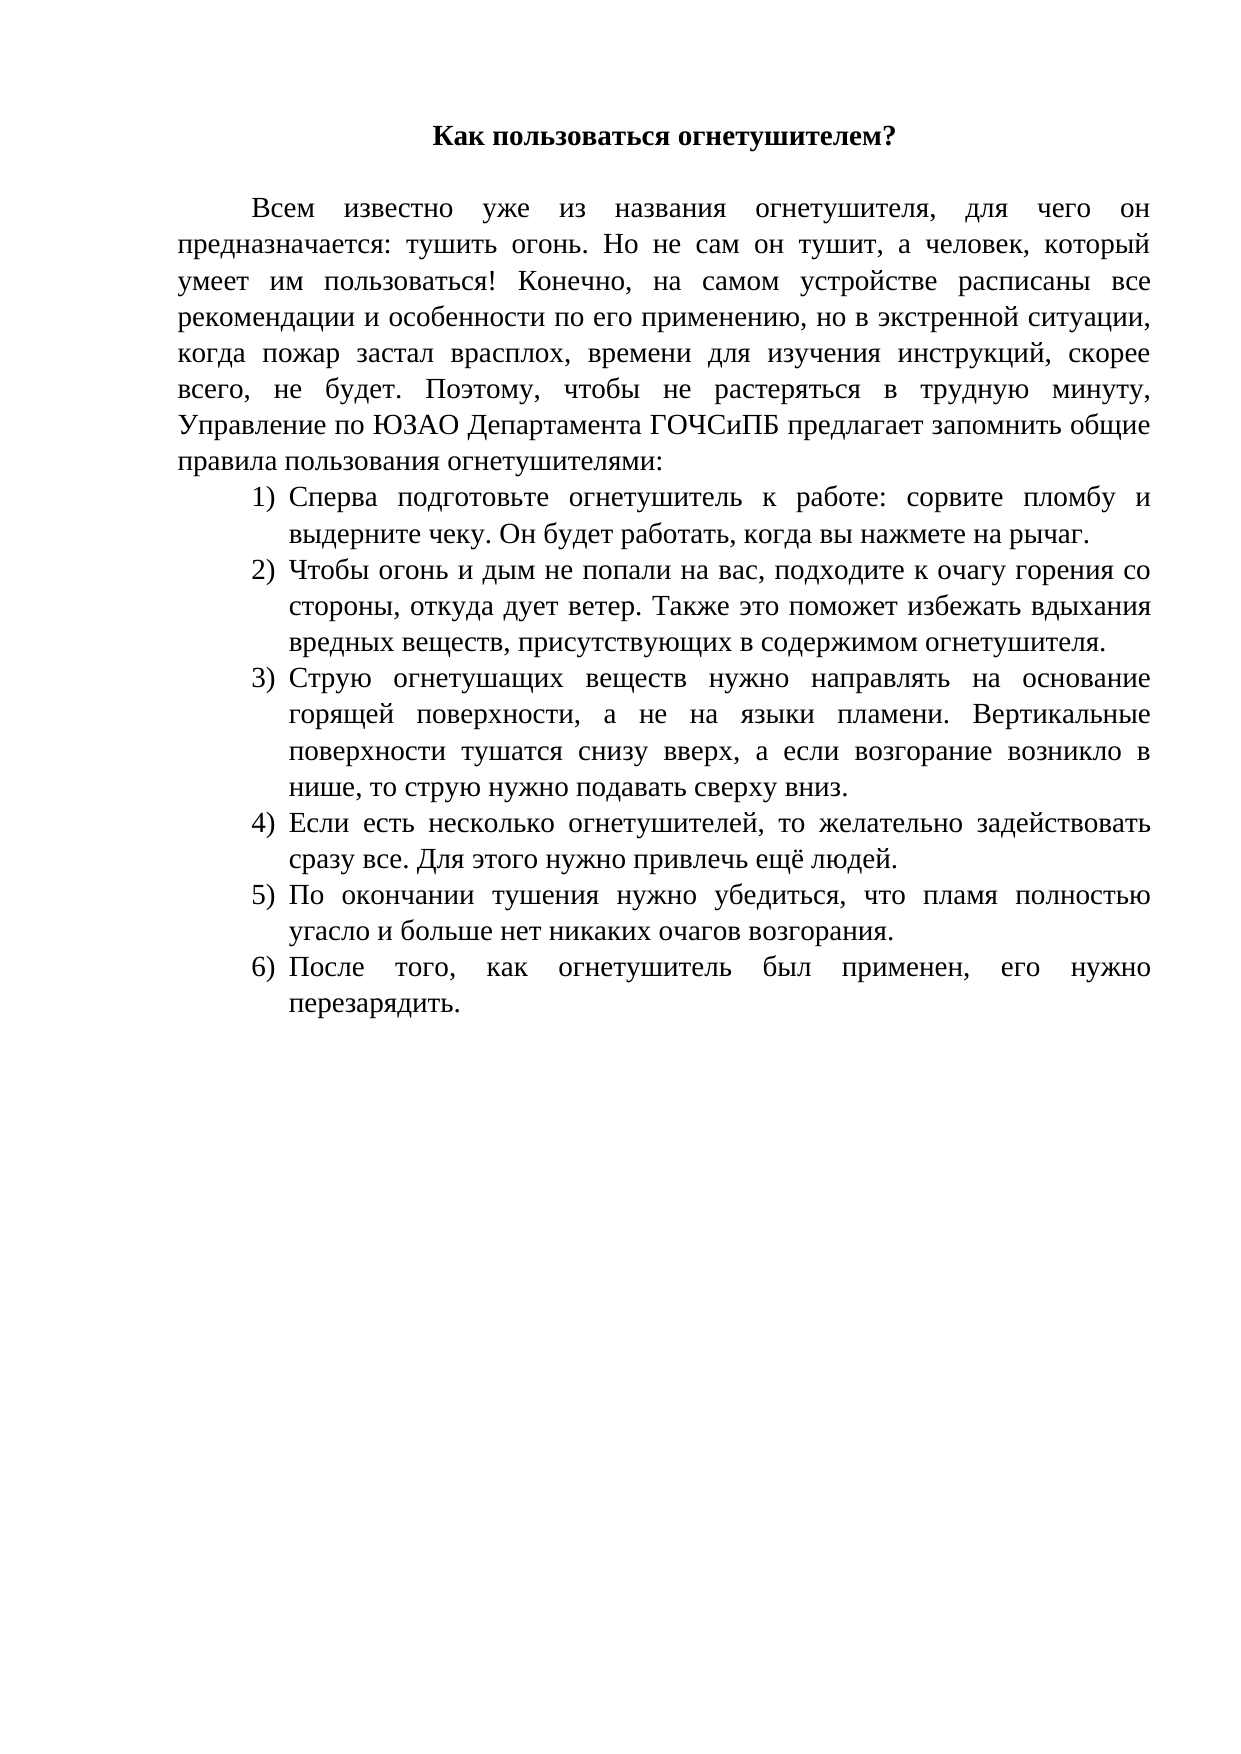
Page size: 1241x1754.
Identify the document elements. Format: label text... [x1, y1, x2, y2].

list После того, как огнетушитель был применен, его нужно перезарядить. [251, 949, 1152, 1019]
list Струю огнетушащих веществ нужно направлять на основание горящей поверхности, а не на языки пламени. Вертикальные поверхности тушатся снизу вверх, а если возгорание возникло в нише, то струю нужно подавать сверху вниз. [251, 660, 1152, 802]
list По окончании тушения нужно убедиться, что пламя полностью угасло и больше нет никаких очагов возгорания. [251, 877, 1152, 947]
list Если есть несколько огнетушителей, то желательно задействовать сразу все. Для этого нужно привлечь ещё людей. [251, 805, 1152, 874]
list Сперва подготовьте огнетушитель к работе: сорвите пломбу и выдерните чеку. Он будет работать, когда вы нажмете на рычаг. [251, 479, 1152, 549]
list Чтобы огонь и дым не попали на вас, подходите к очагу горения со стороны, откуда дует ветер. Также это поможет избежать вдыхания вредных веществ, присутствующих в содержимом огнетушителя. [251, 552, 1152, 658]
text Как пользоваться огнетушителем? [177, 118, 1152, 152]
text Всем известно уже из названия огнетушителя, для чего он предназначается: тушить огонь. Но не сам он тушит, а человек, который умеет им пользоваться! Конечно, на самом устройстве расписаны все рекомендации и особенности по его применению, но в экстренной ситуации, когда пожар застал врасплох, времени для изучения инструкций, скорее всего, не будет. Поэтому, чтобы не растеряться в трудную минуту, Управление по ЮЗАО Департамента ГОЧСиПБ предлагает запомнить общие правила пользования огнетушителями: [177, 190, 1152, 477]
